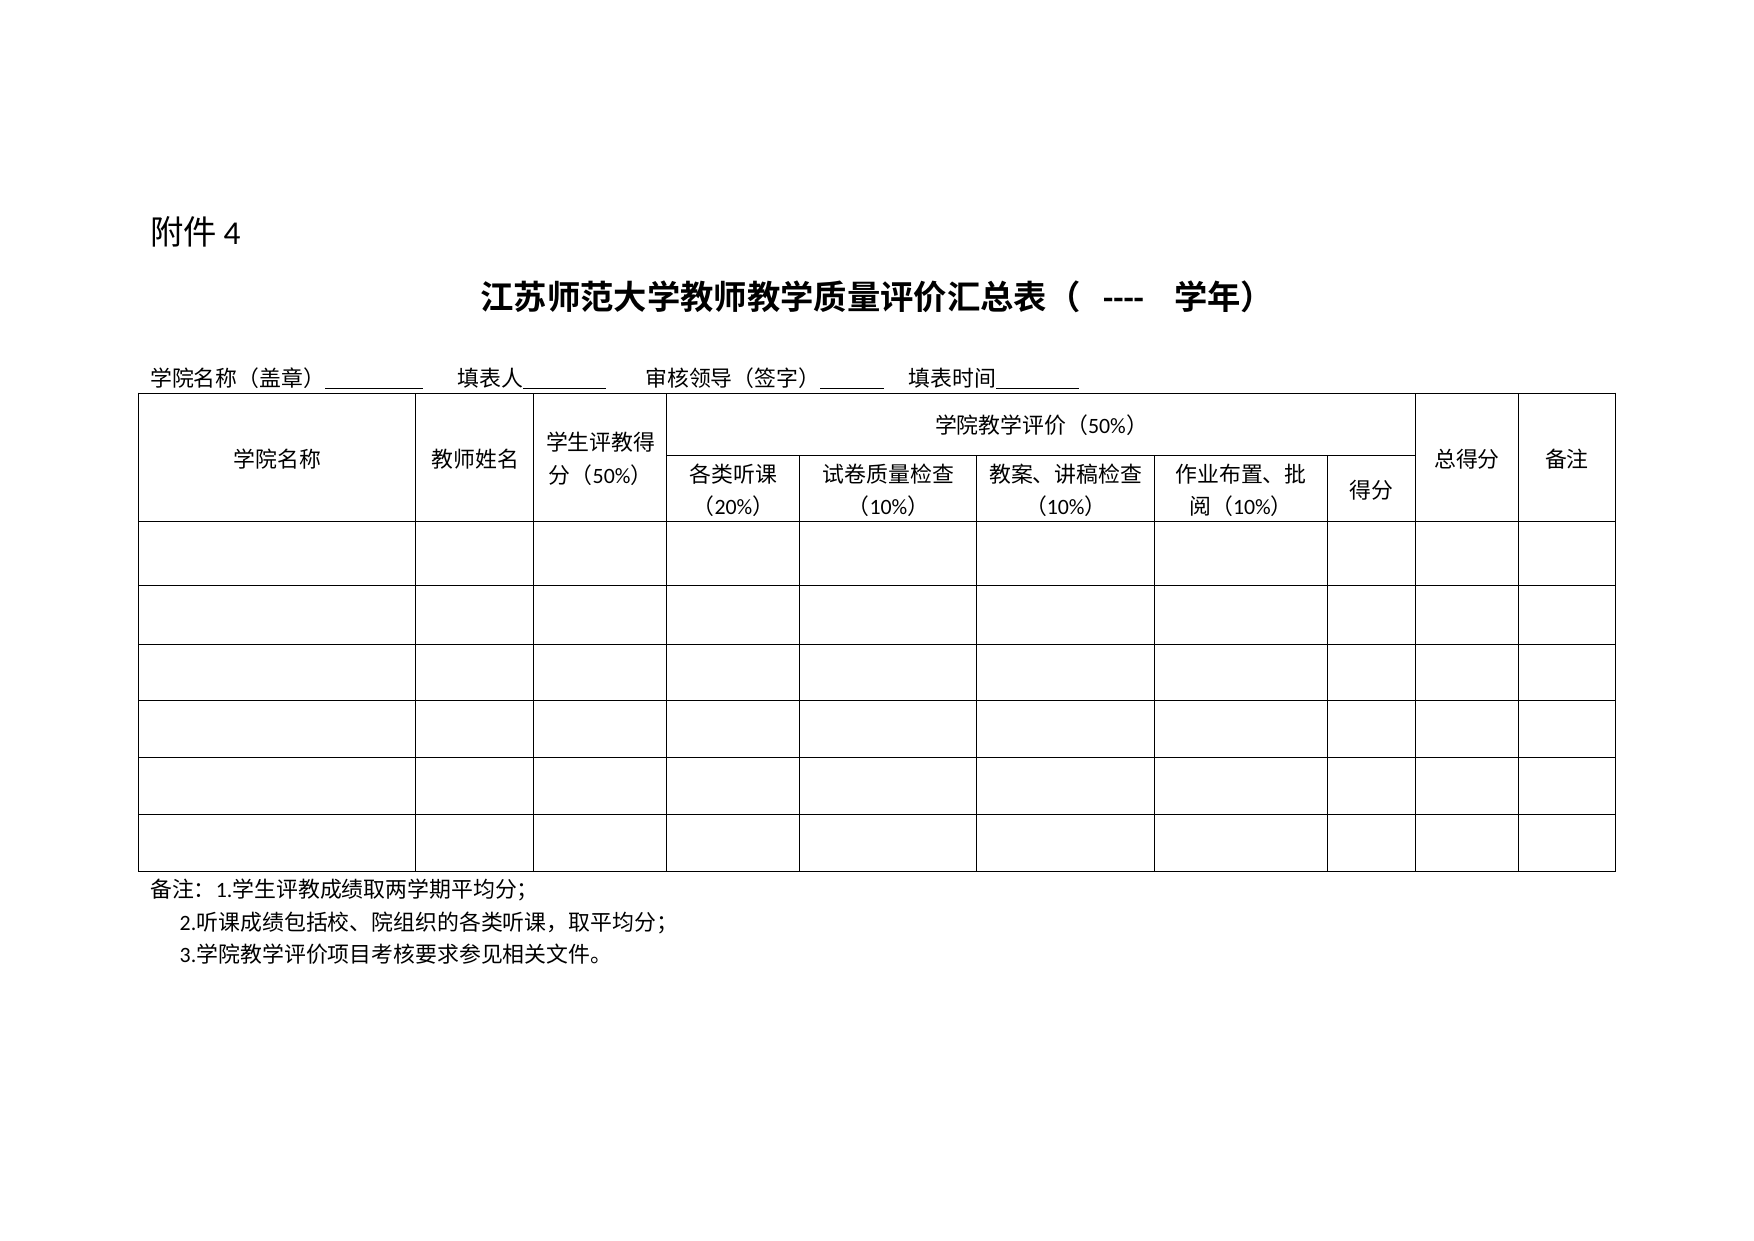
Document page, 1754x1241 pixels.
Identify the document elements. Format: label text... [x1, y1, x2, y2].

table_header 学院名称 [139, 394, 415, 521]
table_cell [667, 522, 799, 585]
table_cell [1155, 522, 1327, 585]
table_cell [1519, 522, 1615, 585]
table_cell [416, 758, 533, 814]
table_cell [534, 586, 666, 644]
table_cell [139, 522, 415, 585]
table_cell 得分 [1328, 456, 1415, 521]
text 江苏师范大学教师教学质量评价汇总表（ ---- 学年） [150, 263, 1604, 328]
table_cell [1155, 701, 1327, 757]
table_header 总得分 [1416, 394, 1518, 521]
table_cell [534, 522, 666, 585]
table_cell [1416, 701, 1518, 757]
table_cell [977, 815, 1154, 871]
table_cell [139, 645, 415, 700]
table_cell [416, 586, 533, 644]
table_cell [1155, 645, 1327, 700]
table_cell [1155, 758, 1327, 814]
table_cell [977, 701, 1154, 757]
table_cell [416, 701, 533, 757]
table_cell [977, 758, 1154, 814]
table_cell [1519, 586, 1615, 644]
text 附件4 [150, 198, 1604, 263]
table_cell [1155, 586, 1327, 644]
table_cell [977, 522, 1154, 585]
table_header 学生评教得分（50%） [534, 394, 666, 521]
table_cell [977, 586, 1154, 644]
table_cell [139, 701, 415, 757]
table_cell [416, 815, 533, 871]
table_cell 教案、讲稿检查（10%） [977, 456, 1154, 521]
table_header 教师姓名 [416, 394, 533, 521]
table_cell [800, 522, 976, 585]
table_cell [667, 586, 799, 644]
table_cell [416, 645, 533, 700]
text 2.听课成绩包括校、院组织的各类听课，取平均分； [150, 904, 1604, 937]
table_cell [667, 701, 799, 757]
table_cell [1155, 815, 1327, 871]
table_cell [800, 815, 976, 871]
table_cell [1519, 815, 1615, 871]
table_cell [534, 815, 666, 871]
table_cell [800, 645, 976, 700]
table_cell [977, 645, 1154, 700]
table_cell [1416, 522, 1518, 585]
table_cell [800, 586, 976, 644]
table_header 学院教学评价（50%） [667, 394, 1415, 455]
table_cell [139, 758, 415, 814]
table_cell [800, 701, 976, 757]
table_cell [534, 701, 666, 757]
table_cell [1519, 645, 1615, 700]
table_cell [1328, 815, 1415, 871]
table_cell [534, 758, 666, 814]
table_header 备注 [1519, 394, 1615, 521]
table_cell [1519, 758, 1615, 814]
table_cell [416, 522, 533, 585]
text 学院名称（盖章） 填表人 审核领导（签字） 填表时间 [150, 360, 1604, 393]
text 备注：1.学生评教成绩取两学期平均分； [150, 872, 1604, 904]
table_cell [1416, 758, 1518, 814]
table_cell [1328, 586, 1415, 644]
table_cell [1519, 701, 1615, 757]
table_cell 试卷质量检查（10%） [800, 456, 976, 521]
table_cell [139, 815, 415, 871]
table_cell [1328, 758, 1415, 814]
table_cell [800, 758, 976, 814]
table_cell [1328, 701, 1415, 757]
table_cell [1416, 645, 1518, 700]
table_cell [139, 586, 415, 644]
table_cell [1328, 645, 1415, 700]
table_cell [1416, 815, 1518, 871]
table_cell [1416, 586, 1518, 644]
table_cell [667, 645, 799, 700]
table_cell 各类听课（20%） [667, 456, 799, 521]
text 3.学院教学评价项目考核要求参见相关文件。 [150, 937, 1604, 969]
table_cell 作业布置、批阅（10%） [1155, 456, 1327, 521]
table_cell [667, 815, 799, 871]
table_cell [667, 758, 799, 814]
table_cell [534, 645, 666, 700]
table_cell [1328, 522, 1415, 585]
